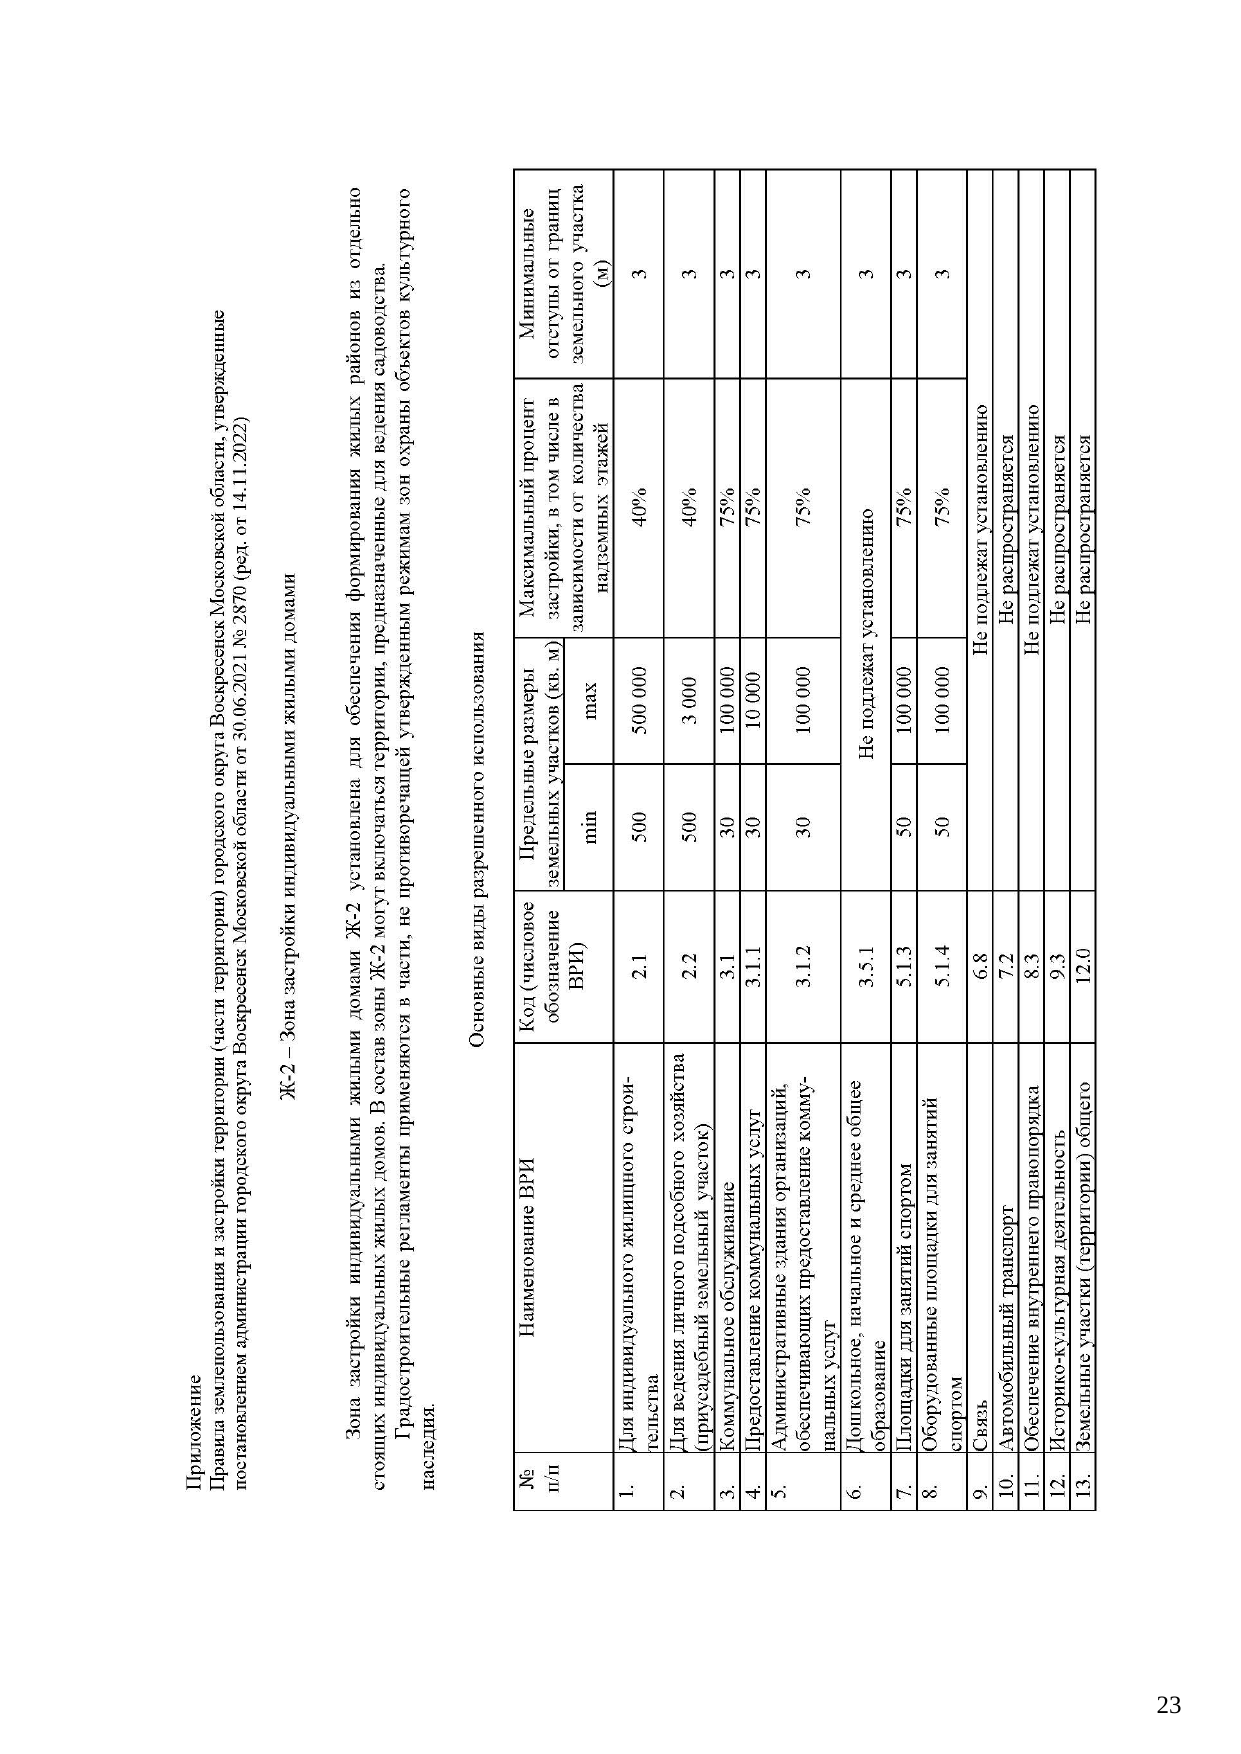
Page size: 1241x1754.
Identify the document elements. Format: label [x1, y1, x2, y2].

picture [118, 88, 1181, 1591]
